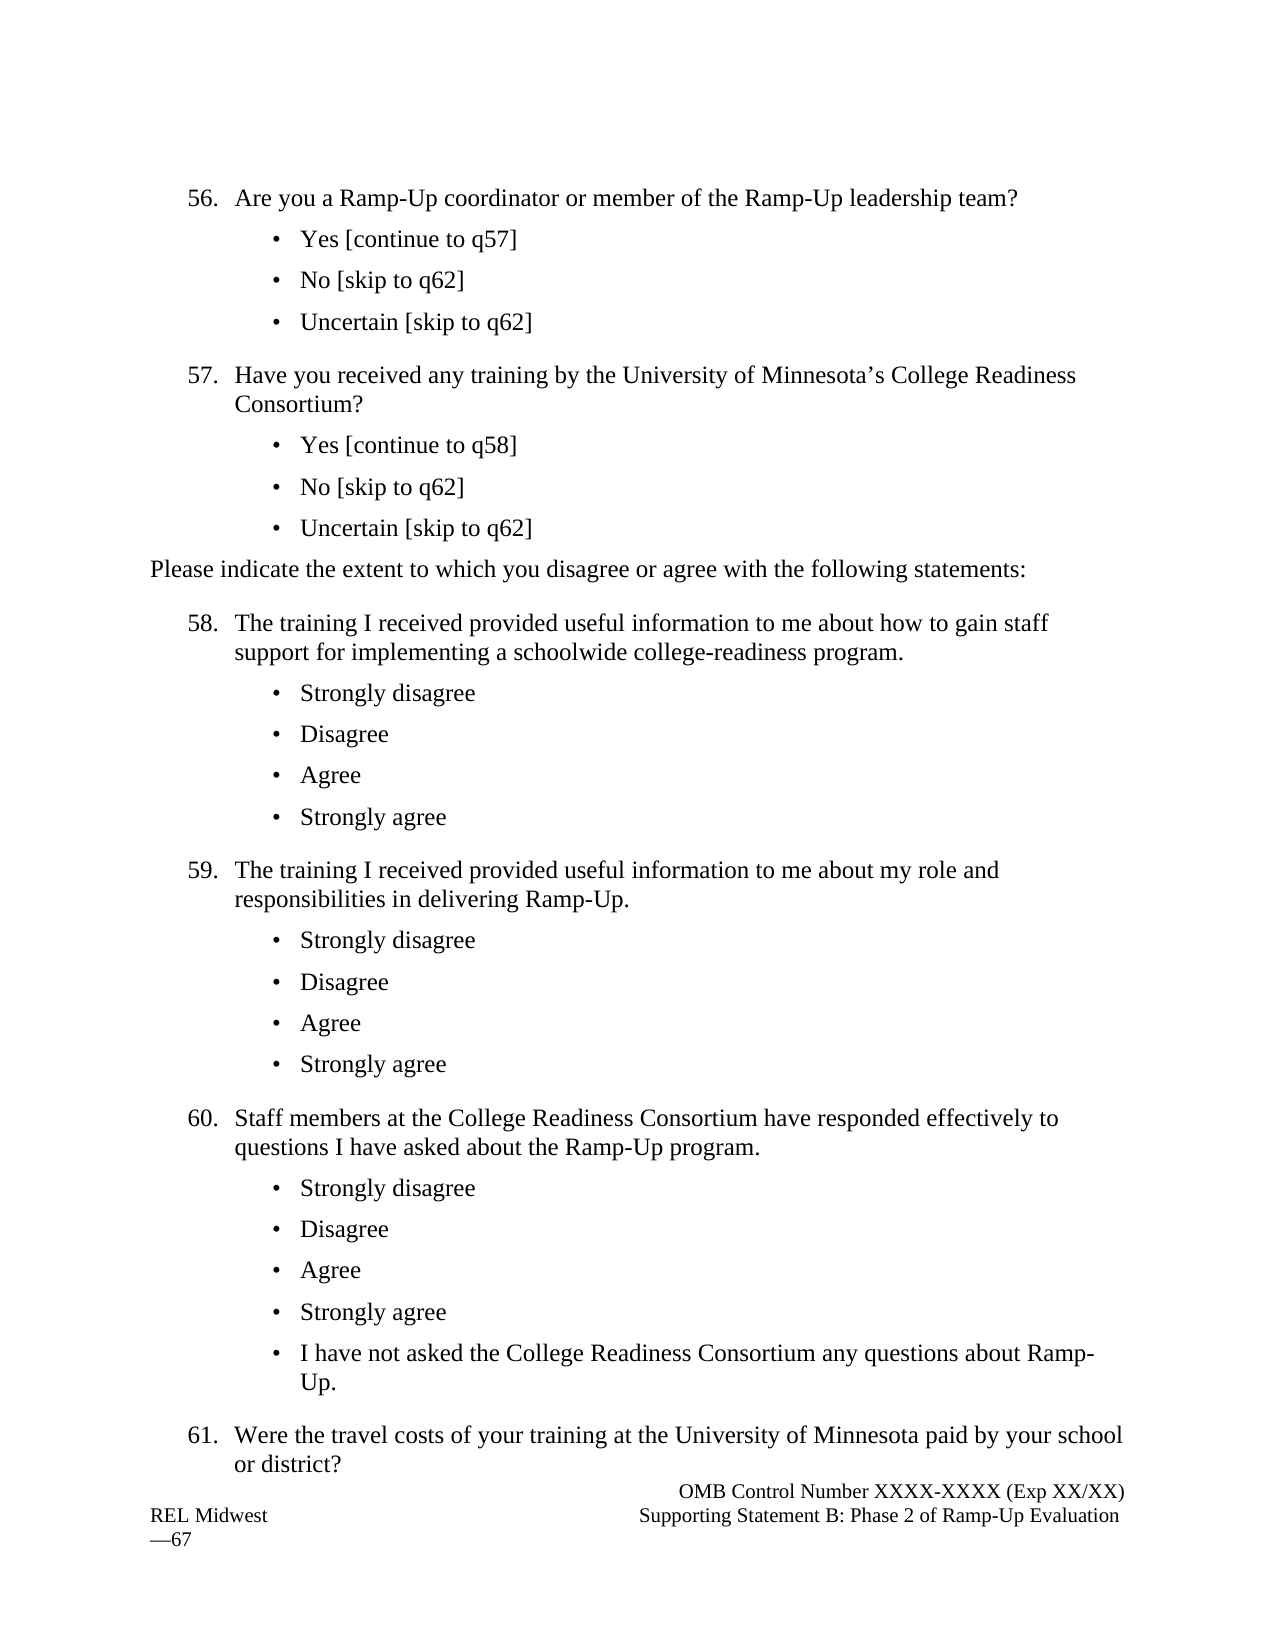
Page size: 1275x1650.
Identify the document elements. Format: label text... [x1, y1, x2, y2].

list No [skip to q62] [272, 265, 1125, 294]
list The training I received provided useful information to me about my role and responsibilities in delivering Ramp-Up. [187, 855, 1125, 913]
list Strongly agree [272, 1297, 1125, 1325]
list Yes [continue to q58] [272, 430, 1125, 459]
list Staff members at the College Readiness Consortium have responded effectively to questions I have asked about the Ramp-Up program. [187, 1103, 1125, 1160]
list Have you received any training by the University of Minnesota’s College Readiness Consortium? [187, 360, 1125, 418]
list Agree [272, 760, 1125, 789]
list Please indicate the extent to which you disagree or agree with the following statements: [150, 554, 1125, 583]
list Strongly agree [272, 802, 1125, 830]
list Strongly disagree [272, 925, 1125, 954]
list Yes [continue to q57] [272, 224, 1125, 253]
list No [skip to q62] [272, 472, 1125, 500]
list Were the travel costs of your training at the University of Minnesota paid by your school or district? [187, 1420, 1125, 1478]
list Agree [272, 1008, 1125, 1037]
list Uncertain [skip to q62] [272, 307, 1125, 335]
list Disagree [272, 719, 1125, 748]
list Disagree [272, 967, 1125, 995]
list Strongly agree [272, 1049, 1125, 1078]
list Uncertain [skip to q62] [272, 513, 1125, 542]
list Disagree [272, 1214, 1125, 1243]
list Agree [272, 1255, 1125, 1284]
list Strongly disagree [272, 678, 1125, 707]
list Strongly disagree [272, 1173, 1125, 1202]
list The training I received provided useful information to me about how to gain staff support for implementing a schoolwide college-readiness program. [187, 608, 1125, 665]
list I have not asked the College Readiness Consortium any questions about Ramp-Up. [272, 1338, 1125, 1395]
list Are you a Ramp-Up coordinator or member of the Ramp-Up leadership team? [187, 183, 1125, 212]
